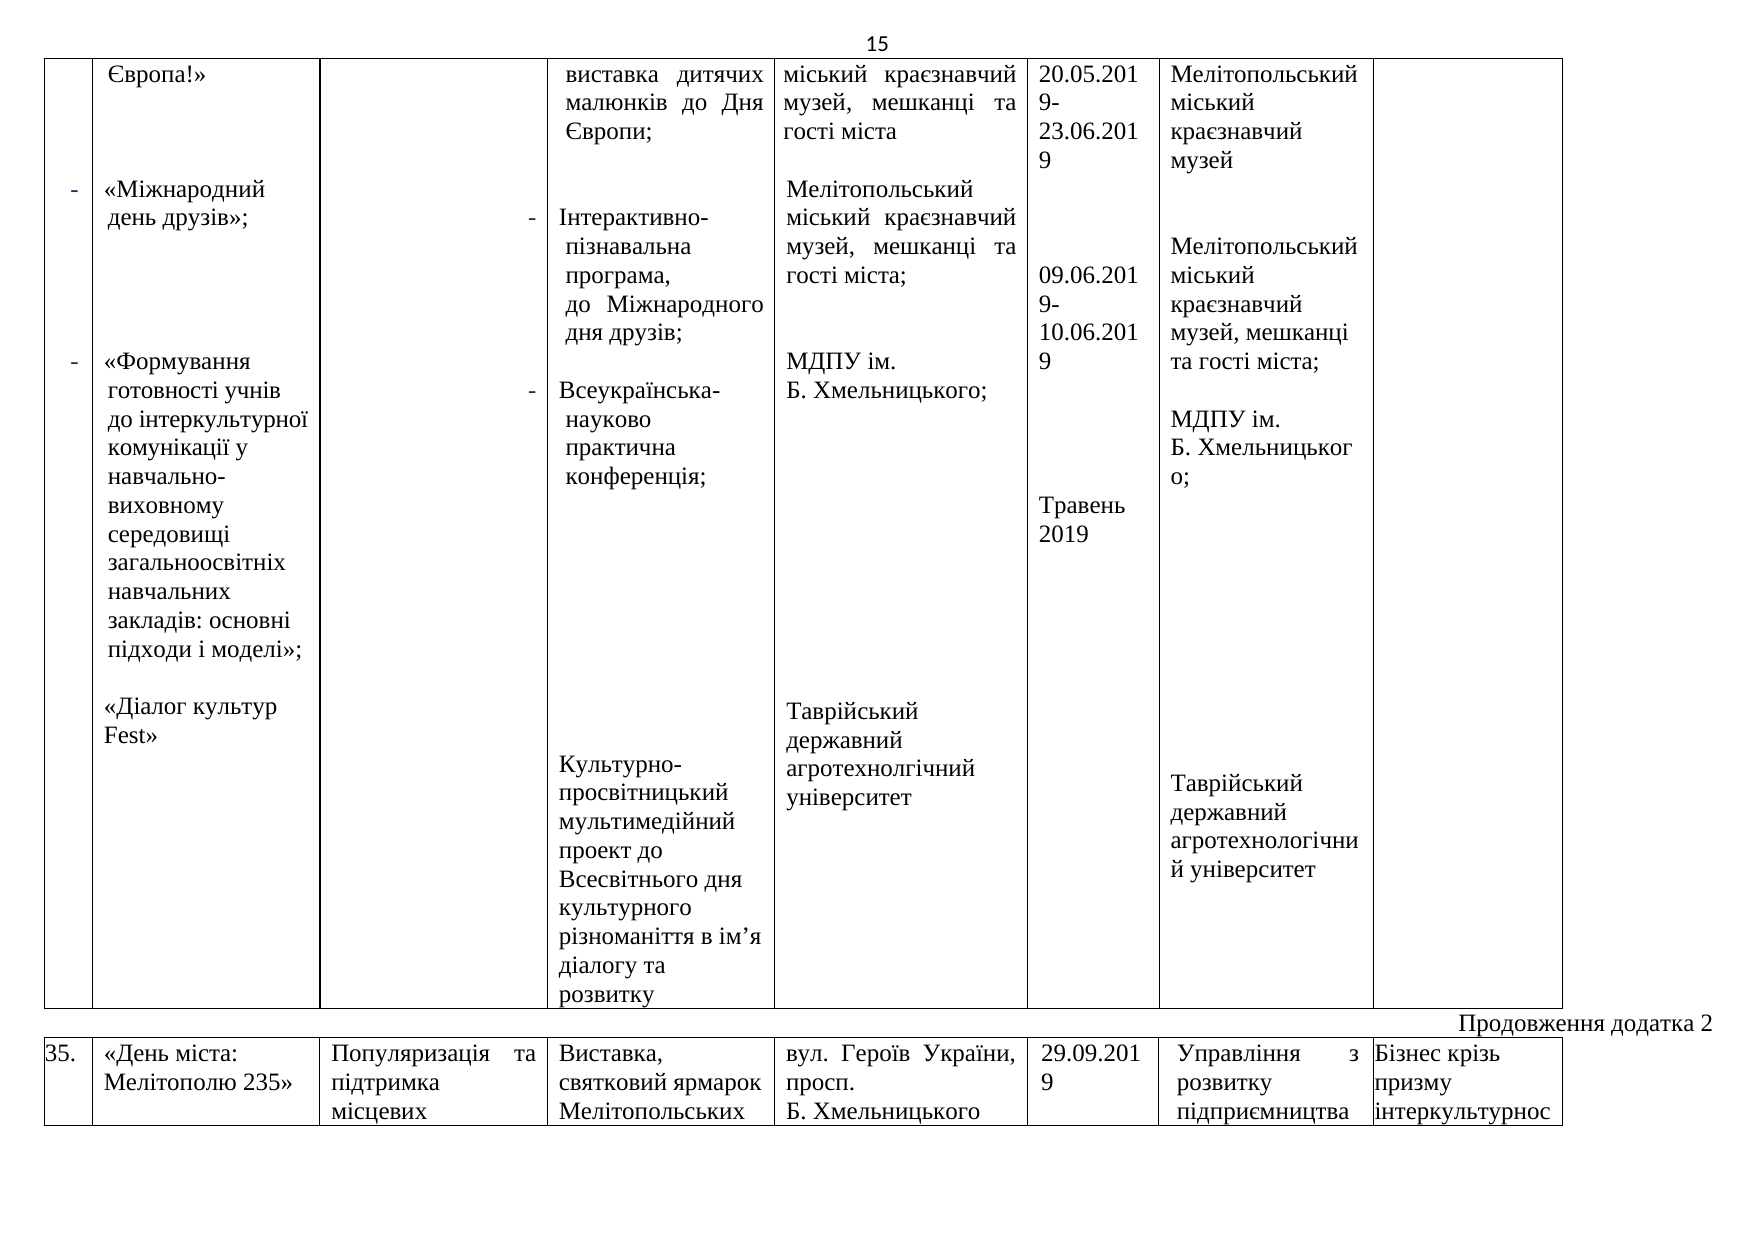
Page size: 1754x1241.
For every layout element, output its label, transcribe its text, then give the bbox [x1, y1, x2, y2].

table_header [775, 1038, 1027, 1124]
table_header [93, 1038, 319, 1124]
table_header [1159, 1038, 1373, 1124]
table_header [93, 59, 319, 1007]
table_header [1374, 59, 1562, 1007]
text Продовження додатка 2 [1285, 1008, 1713, 1037]
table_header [548, 1038, 774, 1124]
table_header [321, 59, 547, 1007]
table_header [1028, 59, 1159, 1007]
table_header 35. [45, 1038, 92, 1124]
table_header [1160, 59, 1373, 1007]
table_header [320, 1038, 547, 1124]
table_header 29.09.2019 [1028, 1038, 1158, 1124]
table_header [548, 59, 774, 1007]
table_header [1374, 1038, 1562, 1124]
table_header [775, 59, 1027, 1007]
table_header [45, 59, 92, 1007]
